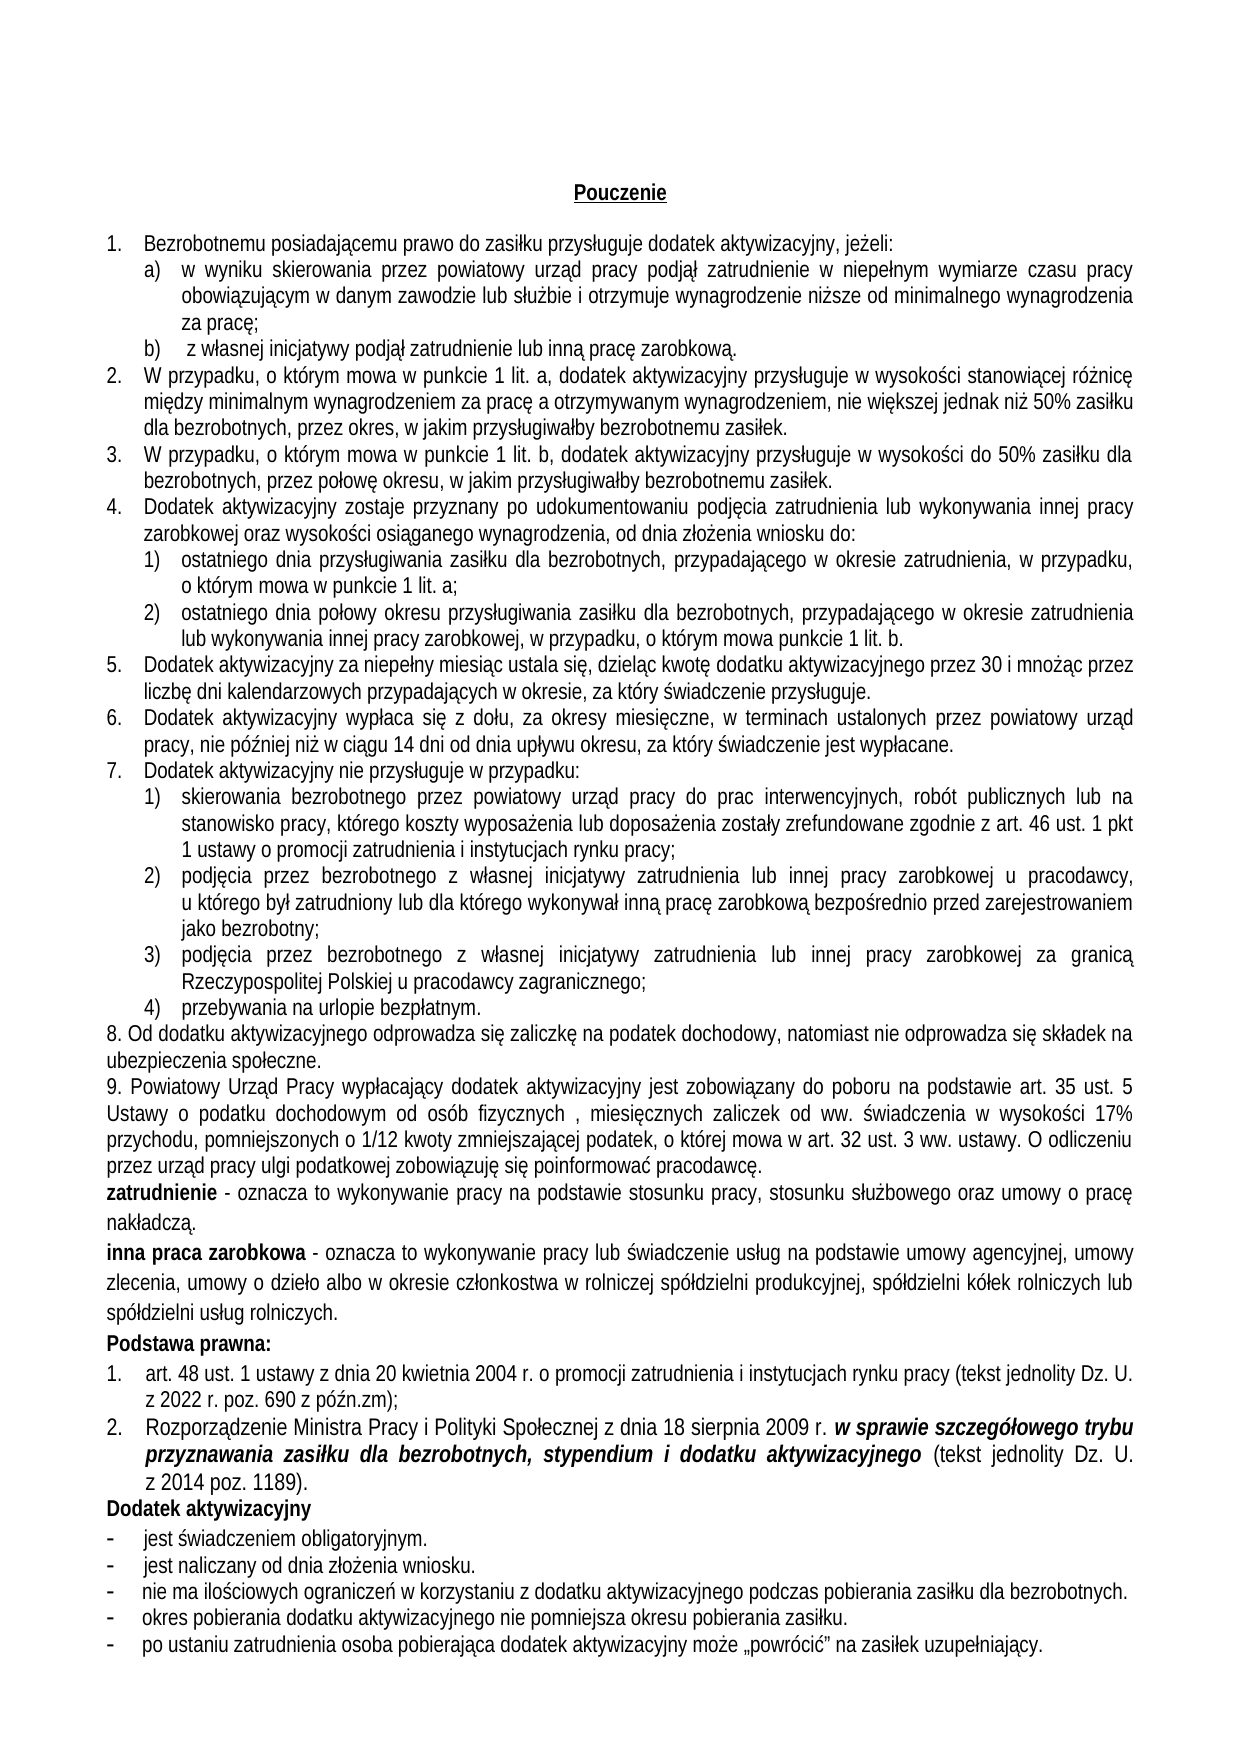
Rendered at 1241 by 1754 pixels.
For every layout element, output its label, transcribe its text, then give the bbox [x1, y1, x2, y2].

list ostatniego dnia przysługiwania zasiłku dla bezrobotnych, przypadającego w okresie zatrudnienia, w przypadku, o którym mowa w punkcie 1 lit. a; [143, 546, 1134, 599]
list ostatniego dnia połowy okresu przysługiwania zasiłku dla bezrobotnych, przypadającego w okresie zatrudnienia lub wykonywania innej pracy zarobkowej, w przypadku, o którym mowa punkcie 1 lit. b. [143, 599, 1134, 651]
list art. 48 ust. 1 ustawy z dnia 20 kwietnia 2004 r. o promocji zatrudnienia i instytucjach rynku pracy (tekst jednolity Dz. U. z 2022 r. poz. 690 z późn.zm); [106, 1360, 1134, 1412]
text Dodatek aktywizacyjny [106, 1495, 1134, 1521]
list Bezrobotnemu posiadającemu prawo do zasiłku przysługuje dodatek aktywizacyjny, jeżeli: [106, 230, 1134, 256]
list Dodatek aktywizacyjny za niepełny miesiąc ustala się, dzieląc kwotę dodatku aktywizacyjnego przez 30 i mnożąc przez liczbę dni kalendarzowych przypadających w okresie, za który świadczenie przysługuje. [106, 651, 1134, 704]
list W przypadku, o którym mowa w punkcie 1 lit. b, dodatek aktywizacyjny przysługuje w wysokości do 50% zasiłku dla bezrobotnych, przez połowę okresu, w jakim przysługiwałby bezrobotnemu zasiłek. [106, 441, 1134, 493]
list jest naliczany od dnia złożenia wniosku. [106, 1552, 1134, 1578]
list Dodatek aktywizacyjny zostaje przyznany po udokumentowaniu podjęcia zatrudnienia lub wykonywania innej pracy zarobkowej oraz wysokości osiąganego wynagrodzenia, od dnia złożenia wniosku do: [106, 493, 1134, 546]
text Podstawa prawna: [106, 1329, 1134, 1356]
list okres pobierania dodatku aktywizacyjnego nie pomniejsza okresu pobierania zasiłku. [106, 1604, 1134, 1631]
list podjęcia przez bezrobotnego z własnej inicjatywy zatrudnienia lub innej pracy zarobkowej u pracodawcy, u którego był zatrudniony lub dla którego wykonywał inną pracę zarobkową bezpośrednio przed zarejestrowaniem jako bezrobotny; [144, 862, 1134, 941]
text inna praca zarobkowa - oznacza to wykonywanie pracy lub świadczenie usług na podstawie umowy agencyjnej, umowy zlecenia, umowy o dzieło albo w okresie członkostwa w rolniczej spółdzielni produkcyjnej, spółdzielni kółek rolniczych lub spółdzielni usług rolniczych. [106, 1239, 1134, 1326]
list w wyniku skierowania przez powiatowy urząd pracy podjął zatrudnienie w niepełnym wymiarze czasu pracy obowiązującym w danym zawodzie lub służbie i otrzymuje wynagrodzenie niższe od minimalnego wynagrodzenia za pracę; [144, 256, 1134, 335]
text 8. Od dodatku aktywizacyjnego odprowadza się zaliczkę na podatek dochodowy, natomiast nie odprowadza się składek na ubezpieczenia społeczne. [106, 1020, 1134, 1073]
list przebywania na urlopie bezpłatnym. [144, 994, 1134, 1020]
text zatrudnienie - oznacza to wykonywanie pracy na podstawie stosunku pracy, stosunku służbowego oraz umowy o pracę nakładczą. [106, 1178, 1134, 1235]
text 9. Powiatowy Urząd Pracy wypłacający dodatek aktywizacyjny jest zobowiązany do poboru na podstawie art. 35 ust. 5 Ustawy o podatku dochodowym od osób fizycznych , miesięcznych zaliczek od ww. świadczenia w wysokości 17% przychodu, pomniejszonych o 1/12 kwoty zmniejszającej podatek, o której mowa w art. 32 ust. 3 ww. ustawy. O odliczeniu przez urząd pracy ulgi podatkowej zobowiązuję się poinformować pracodawcę. [106, 1073, 1134, 1178]
list z własnej inicjatywy podjął zatrudnienie lub inną pracę zarobkową. [144, 335, 1134, 362]
list Dodatek aktywizacyjny nie przysługuje w przypadku: [106, 757, 1134, 783]
list skierowania bezrobotnego przez powiatowy urząd pracy do prac interwencyjnych, robót publicznych lub na stanowisko pracy, którego koszty wyposażenia lub doposażenia zostały zrefundowane zgodnie z art. 46 ust. 1 pkt 1 ustawy o promocji zatrudnienia i instytucjach rynku pracy; [144, 783, 1134, 862]
list podjęcia przez bezrobotnego z własnej inicjatywy zatrudnienia lub innej pracy zarobkowej za granicą Rzeczypospolitej Polskiej u pracodawcy zagranicznego; [144, 941, 1134, 994]
list nie ma ilościowych ograniczeń w korzystaniu z dodatku aktywizacyjnego podczas pobierania zasiłku dla bezrobotnych. [106, 1578, 1134, 1604]
text Pouczenie [106, 179, 1134, 206]
list jest świadczeniem obligatoryjnym. [106, 1525, 1134, 1552]
list Dodatek aktywizacyjny wypłaca się z dołu, za okresy miesięczne, w terminach ustalonych przez powiatowy urząd pracy, nie później niż w ciągu 14 dni od dnia upływu okresu, za który świadczenie jest wypłacane. [106, 704, 1134, 757]
list po ustaniu zatrudnienia osoba pobierająca dodatek aktywizacyjny może „powrócić” na zasiłek uzupełniający. [106, 1631, 1134, 1657]
list Rozporządzenie Ministra Pracy i Polityki Społecznej z dnia 18 sierpnia 2009 r. w sprawie szczegółowego trybu przyznawania zasiłku dla bezrobotnych, stypendium i dodatku aktywizacyjnego (tekst jednolity Dz. U. z 2014 poz. 1189). [106, 1412, 1134, 1495]
list W przypadku, o którym mowa w punkcie 1 lit. a, dodatek aktywizacyjny przysługuje w wysokości stanowiącej różnicę między minimalnym wynagrodzeniem za pracę a otrzymywanym wynagrodzeniem, nie większej jednak niż 50% zasiłku dla bezrobotnych, przez okres, w jakim przysługiwałby bezrobotnemu zasiłek. [106, 362, 1134, 441]
